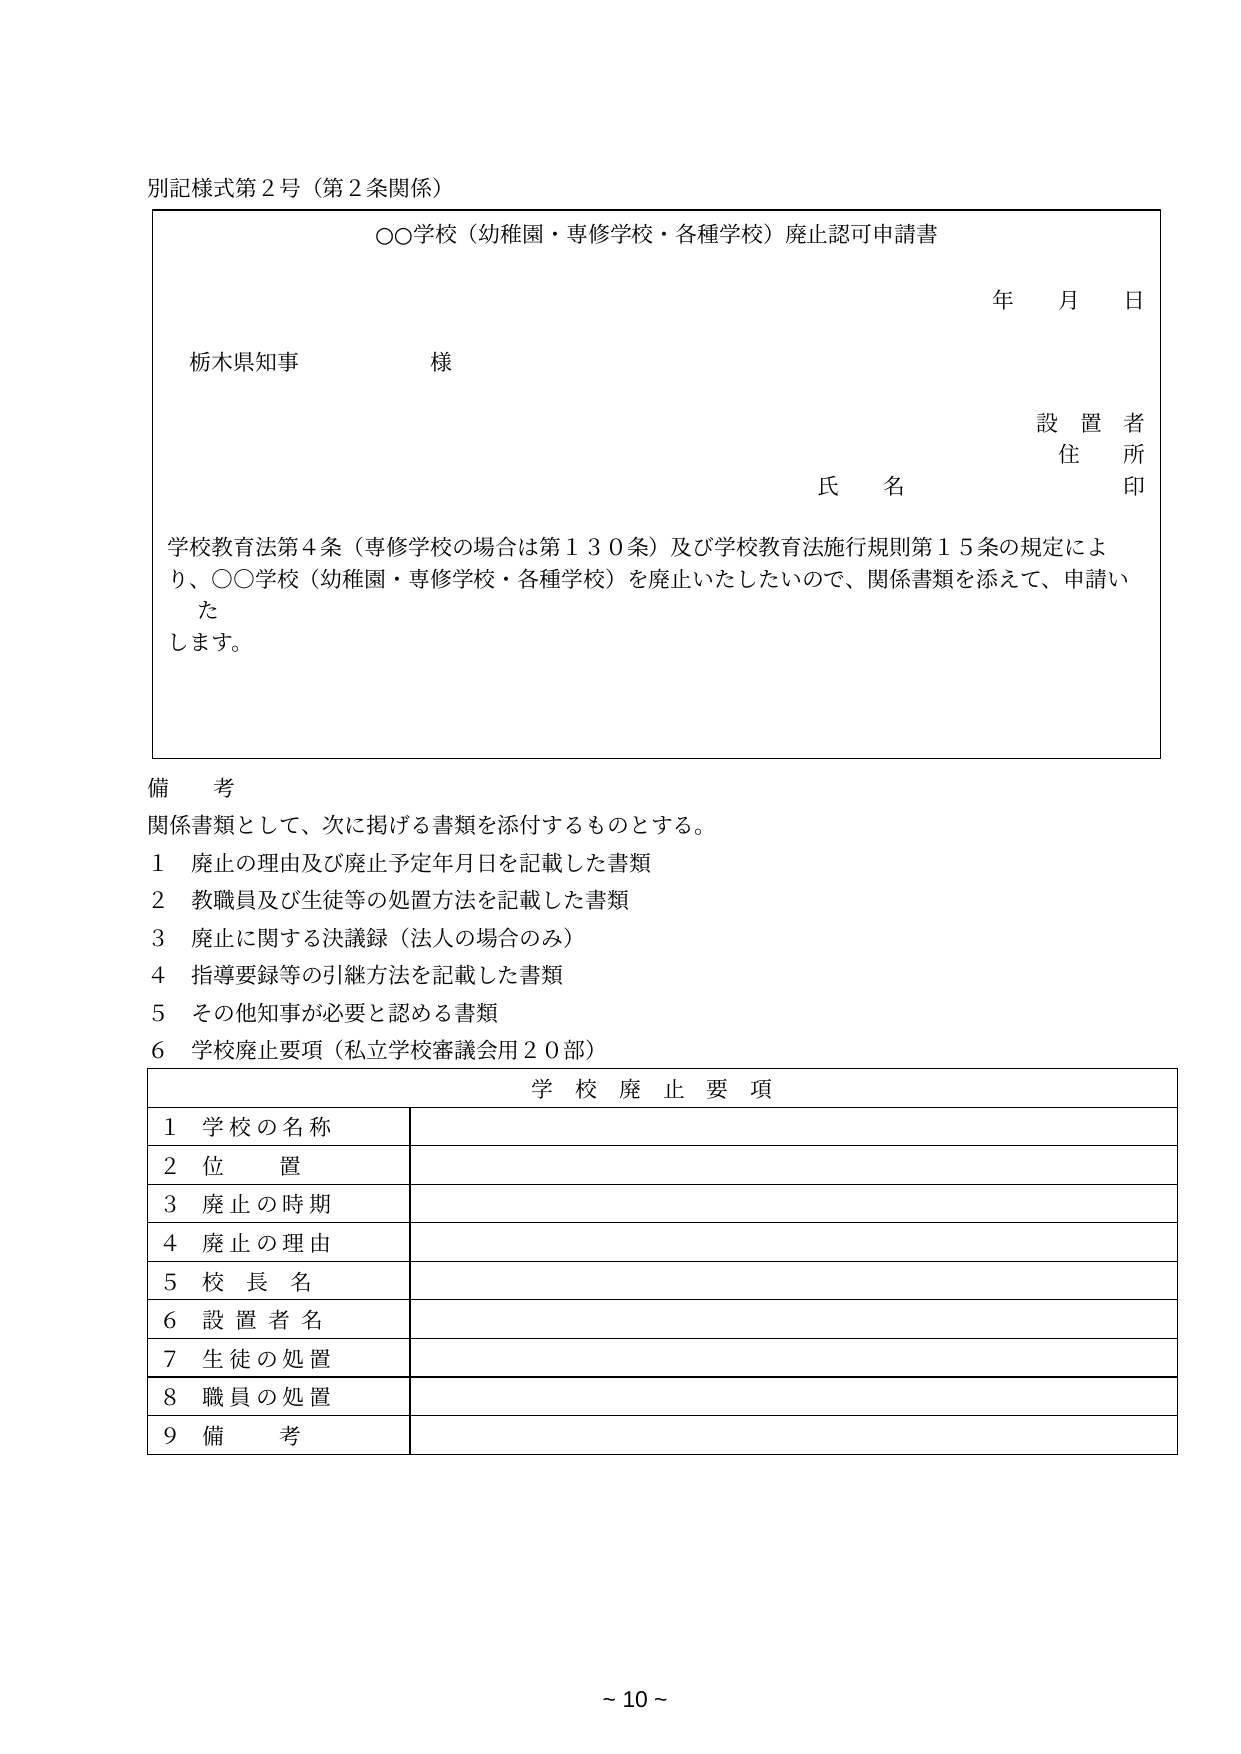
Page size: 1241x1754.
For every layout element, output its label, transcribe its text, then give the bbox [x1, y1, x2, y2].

table_cell [411, 1185, 1177, 1222]
table_cell ８ 職員の処置 [148, 1378, 409, 1415]
table_cell [411, 1223, 1177, 1261]
text 別記様式第２号（第２条関係） [148, 168, 1100, 206]
table_cell [411, 1416, 1177, 1453]
table_header 学 校 廃 止 要 項 [148, 1069, 1177, 1107]
table_cell ５ 校長名 [148, 1262, 409, 1299]
text ４ 指導要録等の引継方法を記載した書類 [148, 956, 1100, 993]
text ３ 廃止に関する決議録（法人の場合のみ） [148, 918, 1100, 956]
text 関係書類として、次に掲げる書類を添付するものとする。 [148, 806, 1100, 843]
table_cell [411, 1108, 1177, 1145]
text ６ 学校廃止要項（私立学校審議会用２０部） [148, 1031, 1100, 1068]
table_cell １ 学校の名称 [148, 1108, 409, 1145]
table_cell [411, 1262, 1177, 1299]
text １ 廃止の理由及び廃止予定年月日を記載した書類 [148, 843, 1100, 881]
table_cell ６ 設置者名 [148, 1300, 409, 1338]
text ５ その他知事が必要と認める書類 [148, 993, 1100, 1031]
table_cell ９ 備考 [148, 1416, 409, 1453]
text 備 考 [148, 768, 1100, 806]
table_cell ２ 位置 [148, 1146, 409, 1184]
text ２ 教職員及び生徒等の処置方法を記載した書類 [148, 881, 1100, 918]
table_cell ７ 生徒の処置 [148, 1339, 409, 1376]
table_cell [411, 1378, 1177, 1415]
table_cell [411, 1146, 1177, 1184]
table_cell [411, 1339, 1177, 1376]
table_cell ４ 廃止の理由 [148, 1223, 409, 1261]
table_cell [411, 1300, 1177, 1338]
table_cell ３ 廃止の時期 [148, 1185, 409, 1222]
